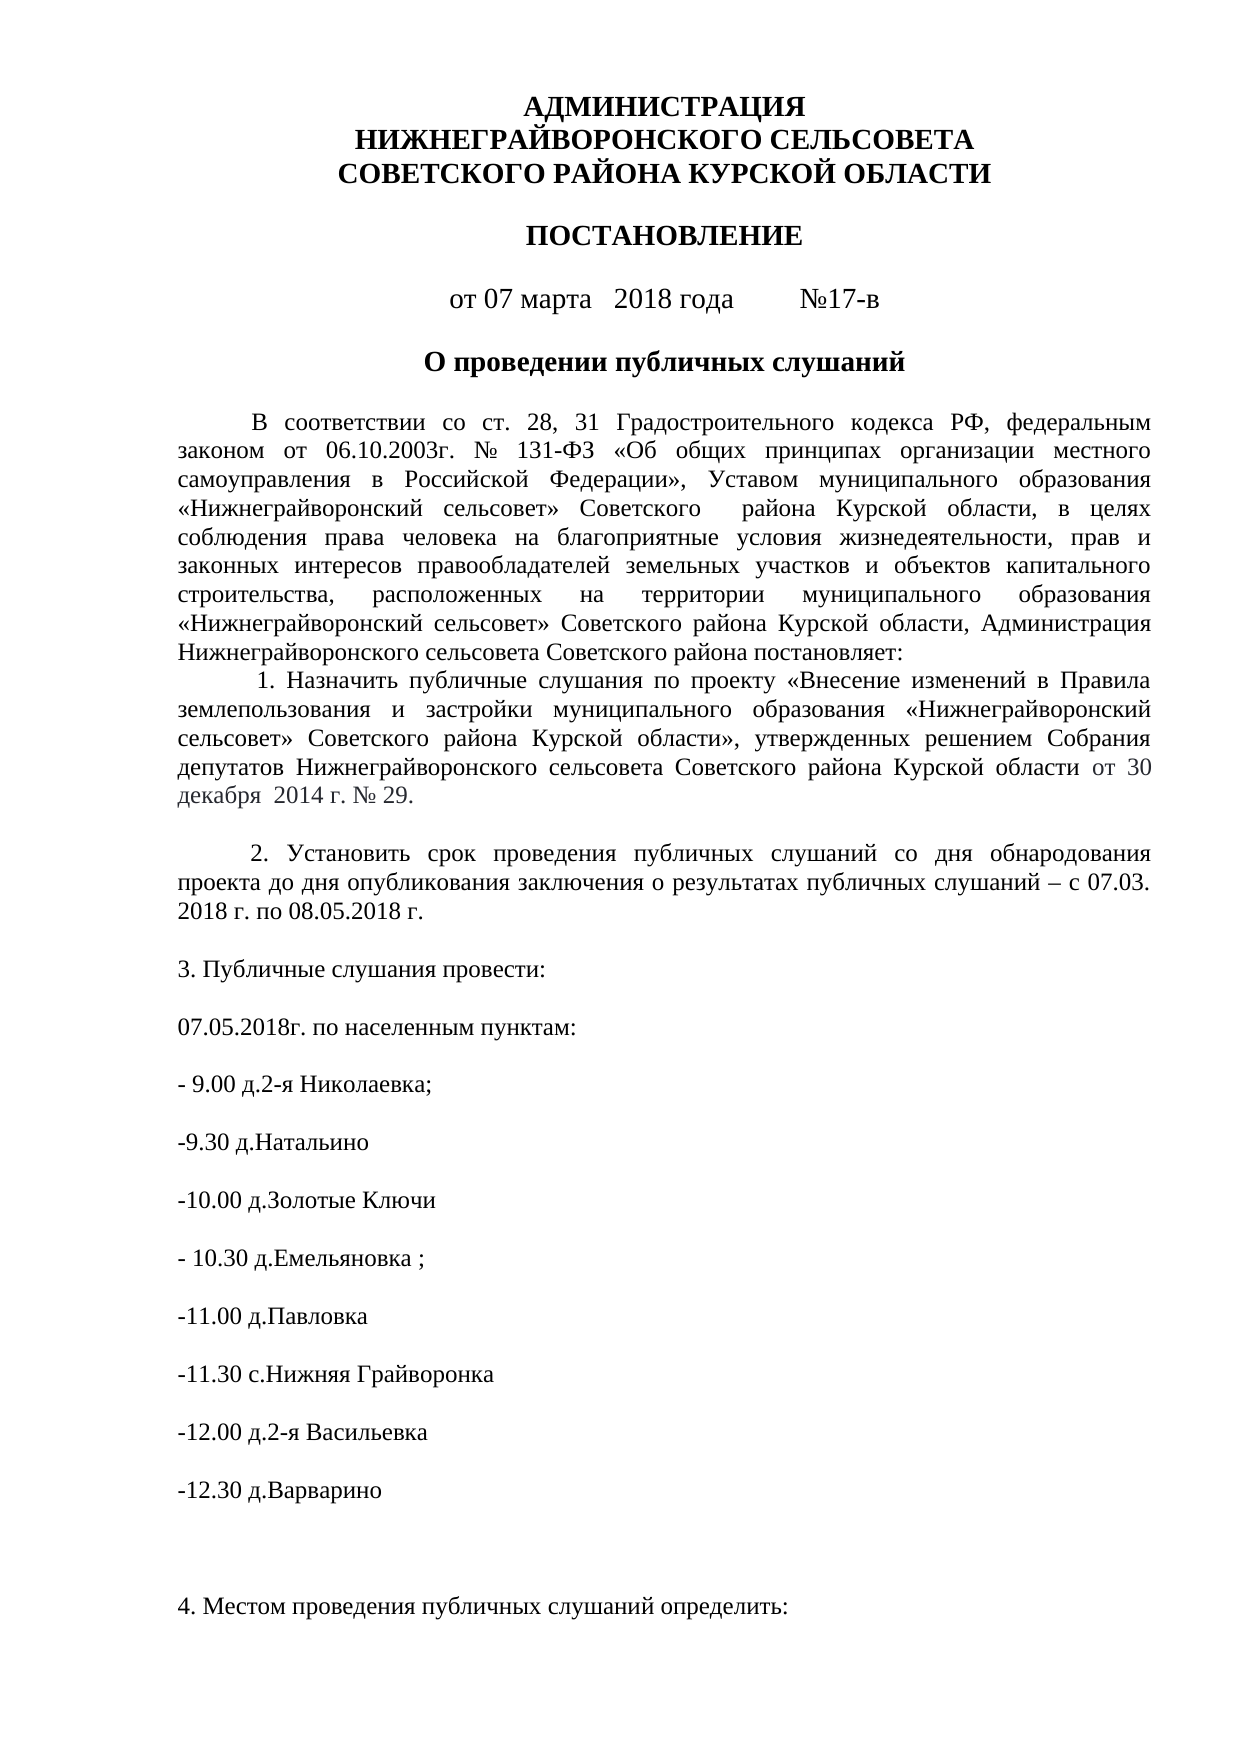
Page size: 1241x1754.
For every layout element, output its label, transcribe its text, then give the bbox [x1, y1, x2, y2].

text - 9.00 д.2-я Николаевка; [177, 1069, 1152, 1098]
text от 07 марта 2018 года №17-в [177, 281, 1152, 315]
text -11.00 д.Павловка [177, 1301, 1152, 1330]
text -10.00 д.Золотые Ключи [177, 1185, 1152, 1214]
text 07.05.2018г. по населенным пунктам: [177, 1012, 1152, 1040]
text НИЖНЕГРАЙВОРОНСКОГО СЕЛЬСОВЕТА [177, 122, 1152, 156]
text 3. Публичные слушания провести: [177, 954, 1152, 982]
text -11.30 с.Нижняя Грайворонка [177, 1359, 1152, 1388]
text 2. Установить срок проведения публичных слушаний со дня обнародования проекта до дня опубликования заключения о результатах публичных слушаний – с 07.03. 2018 г. по 08.05.2018 г. [177, 838, 1152, 924]
text 4. Местом проведения публичных слушаний определить: [177, 1591, 1152, 1619]
text О проведении публичных слушаний [177, 344, 1152, 377]
text 1. Назначить публичные слушания по проекту «Внесение изменений в Правила землепользования и застройки муниципального образования «Нижнеграйворонский сельсовет» Советского района Курской области», утвержденных решением Собрания депутатов Нижнеграйворонского сельсовета Советского района Курской области от 30 декабря 2014 г. № 29. [177, 665, 1152, 809]
text СОВЕТСКОГО РАЙОНА КУРСКОЙ ОБЛАСТИ [177, 156, 1152, 189]
text -12.00 д.2-я Васильевка [177, 1417, 1152, 1446]
text - 10.30 д.Емельяновка ; [177, 1243, 1152, 1272]
text АДМИНИСТРАЦИЯ [177, 89, 1152, 122]
text В соответствии со ст. 28, 31 Градостроительного кодекса РФ, федеральным законом от 06.10.2003г. № 131-ФЗ «Об общих принципах организации местного самоуправления в Российской Федерации», Уставом муниципального образования «Нижнеграйворонский сельсовет» Советского района Курской области, в целях соблюдения права человека на благоприятные условия жизнедеятельности, прав и законных интересов правообладателей земельных участков и объектов капитального строительства, расположенных на территории муниципального образования «Нижнеграйворонский сельсовет» Советского района Курской области, Администрация Нижнеграйворонского сельсовета Советского района постановляет: [177, 407, 1152, 665]
text -9.30 д.Натальино [177, 1127, 1152, 1156]
text -12.30 д.Варварино [177, 1475, 1152, 1504]
text ПОСТАНОВЛЕНИЕ [177, 218, 1152, 252]
